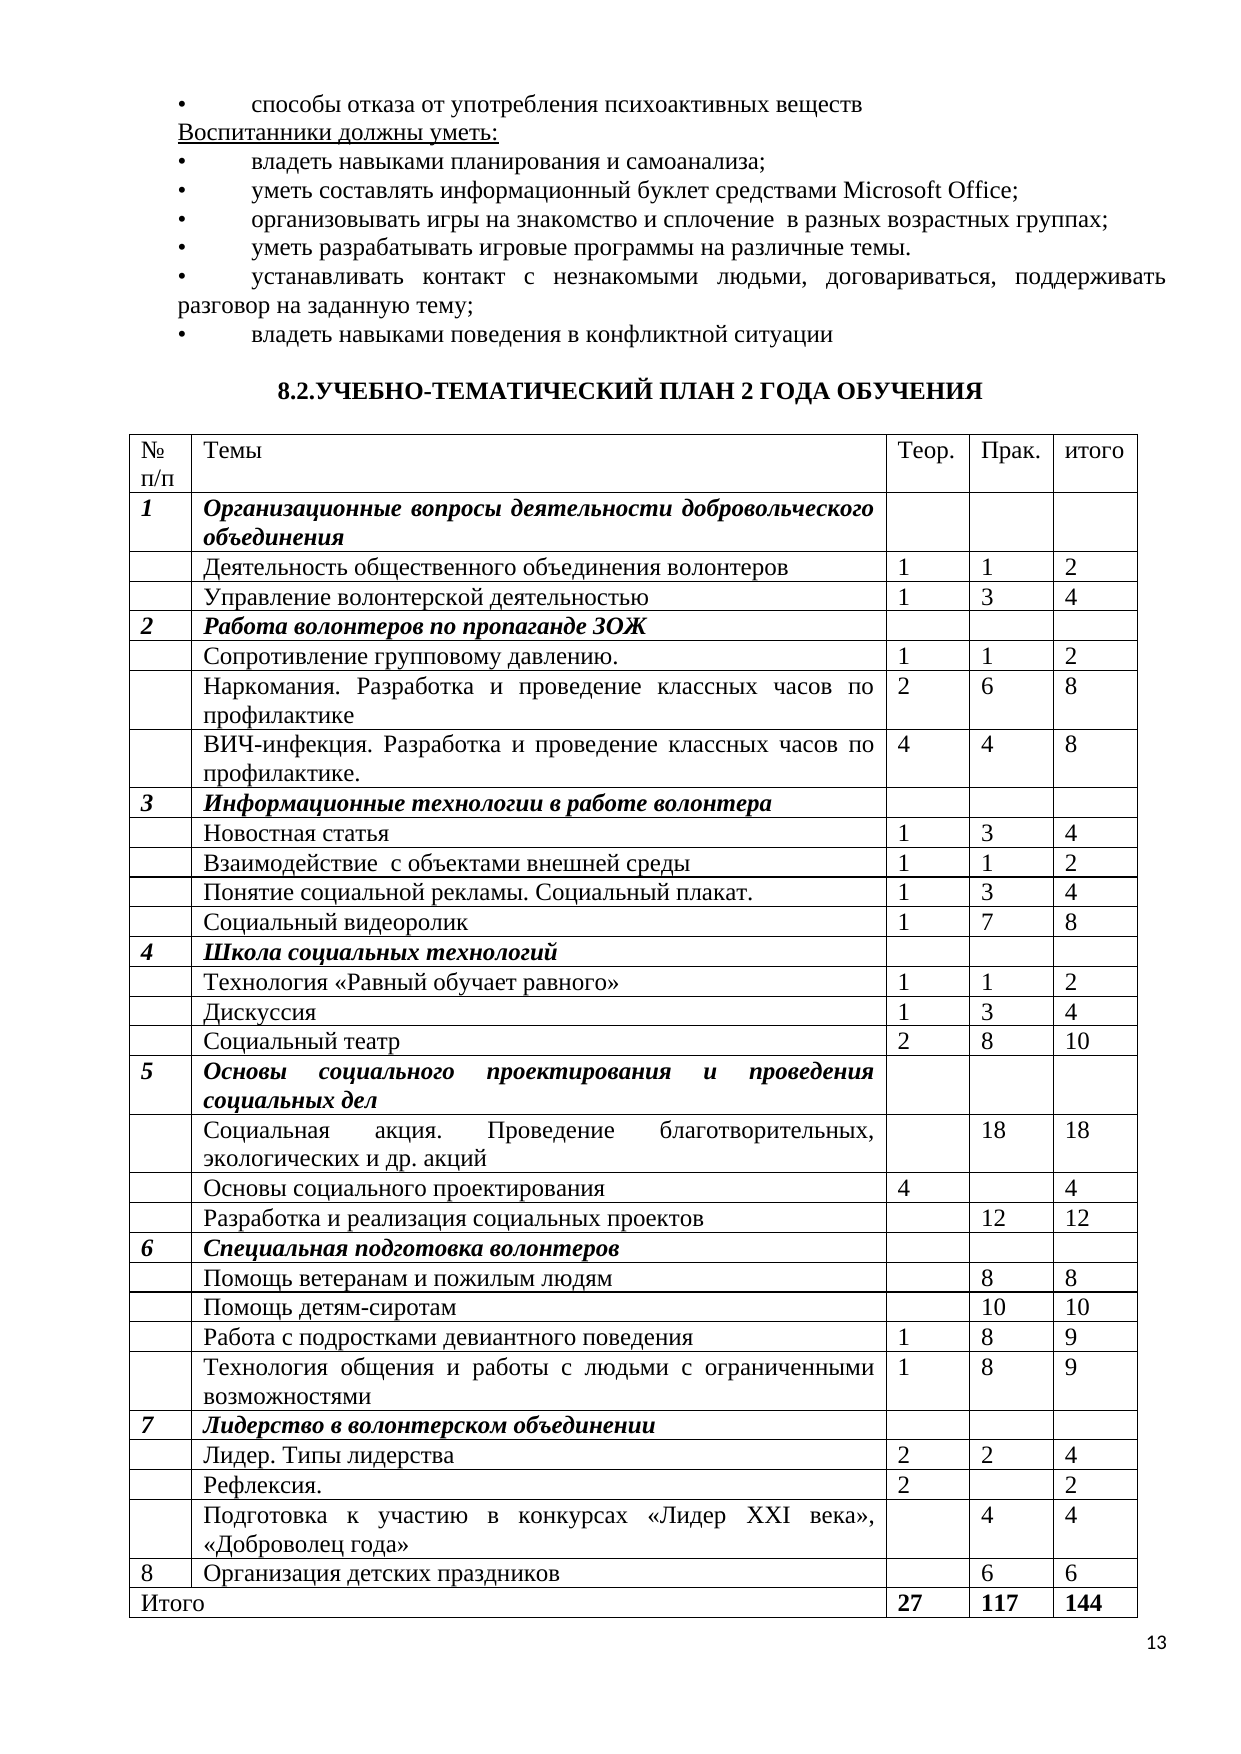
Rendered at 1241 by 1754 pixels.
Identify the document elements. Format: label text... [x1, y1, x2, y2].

table_cell Работа волонтеров по пропаганде ЗОЖ [192, 611, 886, 640]
text • устанавливать контакт с незнакомыми людьми, договариваться, поддерживать разговор на заданную тему; [177, 261, 1167, 319]
table_cell 3 [130, 788, 191, 817]
table_cell [1054, 1411, 1137, 1439]
table_header № п/п [130, 435, 191, 492]
table_cell 7 [130, 1411, 191, 1439]
table_cell [1054, 493, 1137, 551]
table_cell [970, 937, 1053, 966]
table_cell Управление волонтерской деятельностью [192, 582, 886, 610]
text • владеть навыками планирования и самоанализа; [177, 146, 1167, 175]
table_cell Социальный видеоролик [192, 907, 886, 936]
table_cell Технология «Равный обучает равного» [192, 967, 886, 996]
table_cell 3 [970, 878, 1053, 906]
table_cell [130, 671, 191, 728]
table_cell 18 [1054, 1115, 1137, 1172]
table_cell 4 [1054, 1500, 1137, 1557]
table_cell 2 [970, 1440, 1053, 1469]
table_cell [130, 1026, 191, 1055]
table_cell Дискуссия [192, 997, 886, 1025]
table_cell 1 [970, 552, 1053, 581]
table_cell 2 [887, 1470, 969, 1499]
table_cell [130, 1352, 191, 1409]
table_cell [130, 1293, 191, 1321]
table_cell 8 [970, 1263, 1053, 1291]
table_cell [130, 1470, 191, 1499]
table_cell 1 [887, 1352, 969, 1409]
table_cell Школа социальных технологий [192, 937, 886, 966]
text • организовывать игры на знакомство и сплочение в разных возрастных группах; [177, 204, 1167, 232]
table_cell [130, 1203, 191, 1232]
table_cell 6 [1054, 1559, 1137, 1587]
table_cell 6 [970, 671, 1053, 728]
table_cell 117 [970, 1588, 1053, 1617]
table_header Темы [192, 435, 886, 492]
table_cell 2 [1054, 552, 1137, 581]
table_cell [970, 493, 1053, 551]
table_cell 8 [1054, 1263, 1137, 1291]
table_cell [970, 1411, 1053, 1439]
table_cell [130, 1115, 191, 1172]
text Воспитанники должны уметь: [177, 117, 1167, 146]
table_header Теор. [887, 435, 969, 492]
table_cell 2 [887, 671, 969, 728]
table_cell 144 [1054, 1588, 1137, 1617]
table_cell [887, 1500, 969, 1557]
table_cell [970, 788, 1053, 817]
table_cell 4 [1054, 1440, 1137, 1469]
table_cell 4 [887, 1173, 969, 1202]
table_cell 27 [887, 1588, 969, 1617]
table_cell 6 [970, 1559, 1053, 1587]
table_cell [130, 848, 191, 876]
table_cell [887, 788, 969, 817]
table_cell [130, 1263, 191, 1291]
table_cell [970, 1233, 1053, 1262]
table_header Прак. [970, 435, 1053, 492]
table_cell 12 [1054, 1203, 1137, 1232]
table_cell 4 [970, 730, 1053, 787]
table_cell 1 [887, 878, 969, 906]
table_cell 1 [887, 997, 969, 1025]
table_cell 4 [130, 937, 191, 966]
table_cell 1 [970, 967, 1053, 996]
table_cell 5 [130, 1056, 191, 1114]
table_cell 1 [130, 493, 191, 551]
table_cell Социальная акция. Проведение благотворительных, экологических и др. акций [192, 1115, 886, 1172]
table_cell 1 [887, 582, 969, 610]
table_cell Итого [130, 1588, 886, 1617]
table_cell [130, 552, 191, 581]
table_cell [887, 1115, 969, 1172]
table_cell [130, 1322, 191, 1351]
table_cell Лидерство в волонтерском объединении [192, 1411, 886, 1439]
table_cell [887, 611, 969, 640]
table_cell 10 [970, 1293, 1053, 1321]
table_header итого [1054, 435, 1137, 492]
table_cell 1 [887, 641, 969, 670]
table_cell [887, 1233, 969, 1262]
table_cell [130, 1500, 191, 1557]
table_cell 9 [1054, 1352, 1137, 1409]
table_cell [130, 1173, 191, 1202]
table_cell [1054, 1233, 1137, 1262]
table_cell Помощь ветеранам и пожилым людям [192, 1263, 886, 1291]
table_cell 10 [1054, 1293, 1137, 1321]
table_cell 8 [130, 1559, 191, 1587]
text 8.2.УЧЕБНО-ТЕМАТИЧЕСКИЙ ПЛАН 2 ГОДА ОБУЧЕНИЯ [177, 376, 1167, 405]
table_cell Рефлексия. [192, 1470, 886, 1499]
table_cell 18 [970, 1115, 1053, 1172]
table_cell [970, 1470, 1053, 1499]
table_cell Разработка и реализация социальных проектов [192, 1203, 886, 1232]
text • владеть навыками поведения в конфликтной ситуации [177, 319, 1167, 347]
table_cell [887, 1056, 969, 1114]
table_cell 4 [1054, 1173, 1137, 1202]
table_cell Новостная статья [192, 818, 886, 847]
table_cell 12 [970, 1203, 1053, 1232]
table_cell 1 [887, 1322, 969, 1351]
table_cell Деятельность общественного объединения волонтеров [192, 552, 886, 581]
table_cell [130, 878, 191, 906]
table_cell [887, 493, 969, 551]
table_cell [970, 1173, 1053, 1202]
table_cell [1054, 1056, 1137, 1114]
table_cell [1054, 937, 1137, 966]
table_cell Лидер. Типы лидерства [192, 1440, 886, 1469]
text • уметь составлять информационный буклет средствами Microsoft Office; [177, 175, 1167, 204]
table_cell 4 [887, 730, 969, 787]
table_cell Взаимодействие с объектами внешней среды [192, 848, 886, 876]
table_cell Понятие социальной рекламы. Социальный плакат. [192, 878, 886, 906]
table_cell 1 [887, 907, 969, 936]
table_cell 2 [1054, 1470, 1137, 1499]
table_cell Технология общения и работы с людьми с ограниченными возможностями [192, 1352, 886, 1409]
table_cell Основы социального проектирования [192, 1173, 886, 1202]
table_cell [970, 611, 1053, 640]
table_cell [130, 582, 191, 610]
table_cell 4 [1054, 997, 1137, 1025]
table_cell [887, 937, 969, 966]
table_cell [1054, 788, 1137, 817]
table_cell [130, 641, 191, 670]
table_cell 1 [887, 848, 969, 876]
table_cell 9 [1054, 1322, 1137, 1351]
table_cell [130, 907, 191, 936]
table_cell [970, 1056, 1053, 1114]
table_cell [1054, 611, 1137, 640]
text • уметь разрабатывать игровые программы на различные темы. [177, 232, 1167, 261]
table_cell [887, 1411, 969, 1439]
table_cell 2 [130, 611, 191, 640]
table_cell [130, 967, 191, 996]
table_cell 2 [1054, 967, 1137, 996]
text • способы отказа от употребления психоактивных веществ [177, 89, 1167, 117]
table_cell 1 [970, 641, 1053, 670]
table_cell Организационные вопросы деятельности добровольческого объединения [192, 493, 886, 551]
table_cell [887, 1559, 969, 1587]
table_cell 8 [1054, 907, 1137, 936]
table_cell 1 [887, 967, 969, 996]
table_cell [887, 1293, 969, 1321]
table_cell 8 [970, 1026, 1053, 1055]
table_cell ВИЧ-инфекция. Разработка и проведение классных часов по профилактике. [192, 730, 886, 787]
table_cell 3 [970, 997, 1053, 1025]
table_cell 10 [1054, 1026, 1137, 1055]
table_cell 3 [970, 582, 1053, 610]
table_cell Помощь детям-сиротам [192, 1293, 886, 1321]
table_cell Наркомания. Разработка и проведение классных часов по профилактике [192, 671, 886, 728]
table_cell [130, 997, 191, 1025]
table_cell Основы социального проектирования и проведения социальных дел [192, 1056, 886, 1114]
table_cell 1 [887, 818, 969, 847]
table_cell 2 [1054, 848, 1137, 876]
table_cell 8 [1054, 730, 1137, 787]
table_cell [130, 818, 191, 847]
table_cell 1 [887, 552, 969, 581]
table_cell Специальная подготовка волонтеров [192, 1233, 886, 1262]
table_cell 6 [130, 1233, 191, 1262]
table_cell 1 [970, 848, 1053, 876]
table_cell Социальный театр [192, 1026, 886, 1055]
table_cell 7 [970, 907, 1053, 936]
table_cell [130, 730, 191, 787]
table_cell 2 [1054, 641, 1137, 670]
table_cell 8 [970, 1322, 1053, 1351]
table_cell Информационные технологии в работе волонтера [192, 788, 886, 817]
table_cell 2 [887, 1026, 969, 1055]
table_cell Сопротивление групповому давлению. [192, 641, 886, 670]
table_cell [887, 1203, 969, 1232]
table_cell 2 [887, 1440, 969, 1469]
table_cell 4 [1054, 818, 1137, 847]
table_cell 4 [970, 1500, 1053, 1557]
table_cell 4 [1054, 878, 1137, 906]
table_cell Организация детских праздников [192, 1559, 886, 1587]
table_cell [130, 1440, 191, 1469]
table_cell Работа с подростками девиантного поведения [192, 1322, 886, 1351]
table_cell Подготовка к участию в конкурсах «Лидер XXI века», «Доброволец года» [192, 1500, 886, 1557]
table_cell 8 [970, 1352, 1053, 1409]
table_cell 4 [1054, 582, 1137, 610]
table_cell 3 [970, 818, 1053, 847]
table_cell [887, 1263, 969, 1291]
table_cell 8 [1054, 671, 1137, 728]
